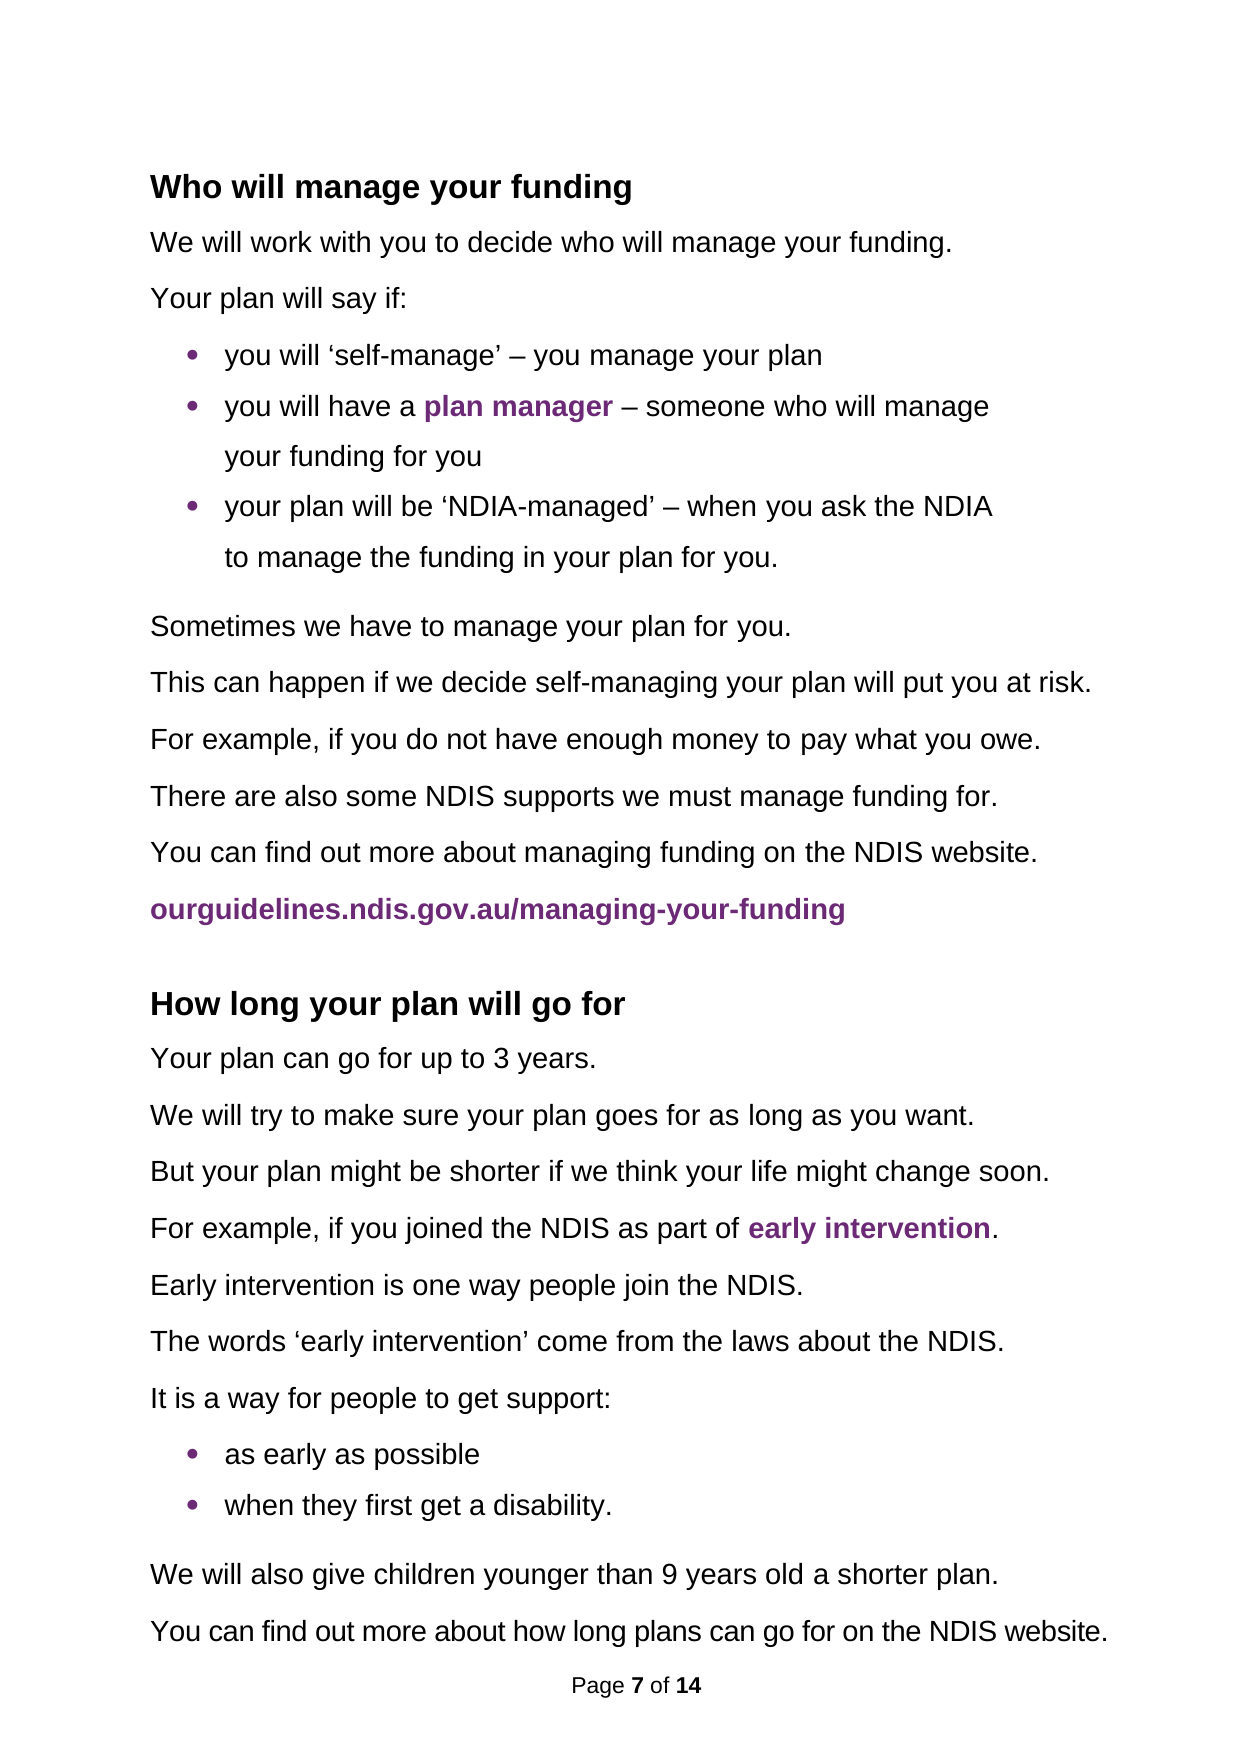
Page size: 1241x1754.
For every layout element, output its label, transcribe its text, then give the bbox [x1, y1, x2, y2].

list you will have a plan manager – someone who will manage your funding for you [187, 388, 1122, 473]
text You can find out more about managing funding on the NDIS website. [150, 835, 1122, 869]
text Sometimes we have to manage your plan for you. [150, 609, 1122, 642]
text Your plan will say if: [150, 281, 1122, 315]
list you will ‘self-manage’ – you manage your plan [187, 338, 1122, 372]
text ourguidelines.ndis.gov.au/managing-your-funding [150, 892, 1122, 925]
text Your plan can go for up to 3 years. [150, 1041, 1122, 1075]
text We will also give children younger than 9 years old a shorter plan. [150, 1557, 1122, 1591]
text We will work with you to decide who will manage your funding. [150, 225, 1122, 258]
list when they first get a disability. [187, 1488, 1122, 1522]
text It is a way for people to get support: [150, 1381, 1122, 1414]
text You can find out more about how long plans can go for on the NDIS website. [150, 1614, 1122, 1647]
list your plan will be ‘NDIA-managed’ – when you ask the NDIA to manage the funding in your plan for you. [187, 489, 1122, 573]
text For example, if you joined the NDIS as part of early intervention. [150, 1211, 1122, 1244]
subtitle How long your plan will go for [150, 984, 1122, 1022]
text The words ‘early intervention’ come from the laws about the NDIS. [150, 1324, 1122, 1358]
list as early as possible [187, 1437, 1122, 1471]
text There are also some NDIS supports we must manage funding for. [150, 779, 1122, 812]
subtitle Who will manage your funding [150, 167, 1122, 206]
text For example, if you do not have enough money to pay what you owe. [150, 722, 1122, 756]
text But your plan might be shorter if we think your life might change soon. [150, 1154, 1122, 1188]
text This can happen if we decide self-managing your plan will put you at risk. [150, 666, 1122, 699]
text Early intervention is one way people join the NDIS. [150, 1268, 1122, 1301]
text We will try to make sure your plan goes for as long as you want. [150, 1098, 1122, 1131]
